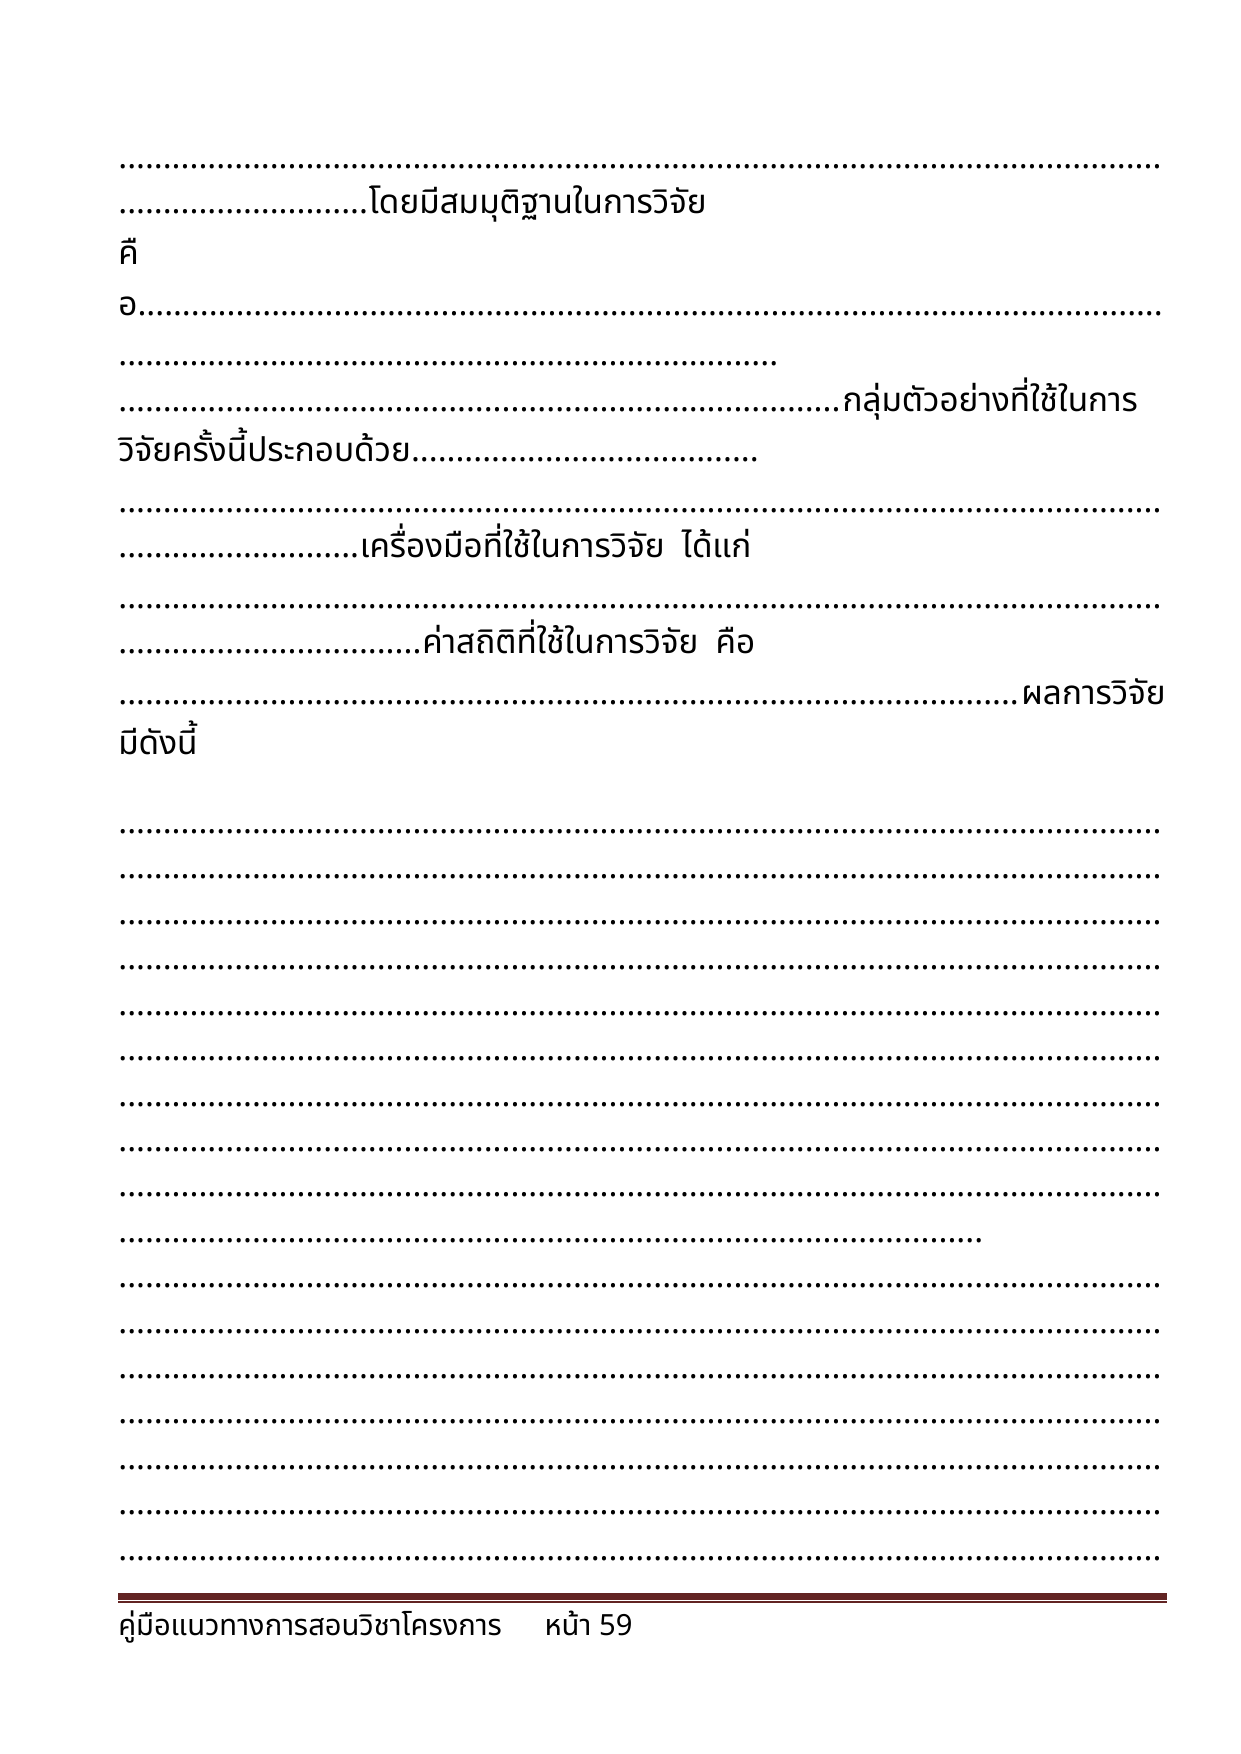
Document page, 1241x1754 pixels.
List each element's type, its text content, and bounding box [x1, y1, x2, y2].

text .....................................................................................................ผลการวิจัยมีดังนี้ [118, 669, 1167, 770]
text .................................................................................กลุ่มตัวอย่างที่ใช้ในการวิจัยครั้งนี้ประกอบด้วย....................................... [118, 375, 1167, 477]
text .............................................................................................................................................................................................................................................................................................................................................................................................................................................................................................................................................................................................................................................................................................................................................................................................................................................................................................................................................................................................................................................................................................................................................................................................. [118, 770, 1167, 1252]
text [118, 1252, 1167, 1570]
text .................................................................................................................................................โดยมีสมมุติฐานในการวิจัย [118, 133, 1167, 229]
text .......................................................................................................................................................ค่าสถิติที่ใช้ในการวิจัย คือ [118, 573, 1167, 669]
text คือ............................................................................................................................................................................................. [118, 229, 1167, 375]
text ................................................................................................................................................เครื่องมือที่ใช้ในการวิจัย ได้แก่ [118, 477, 1167, 573]
